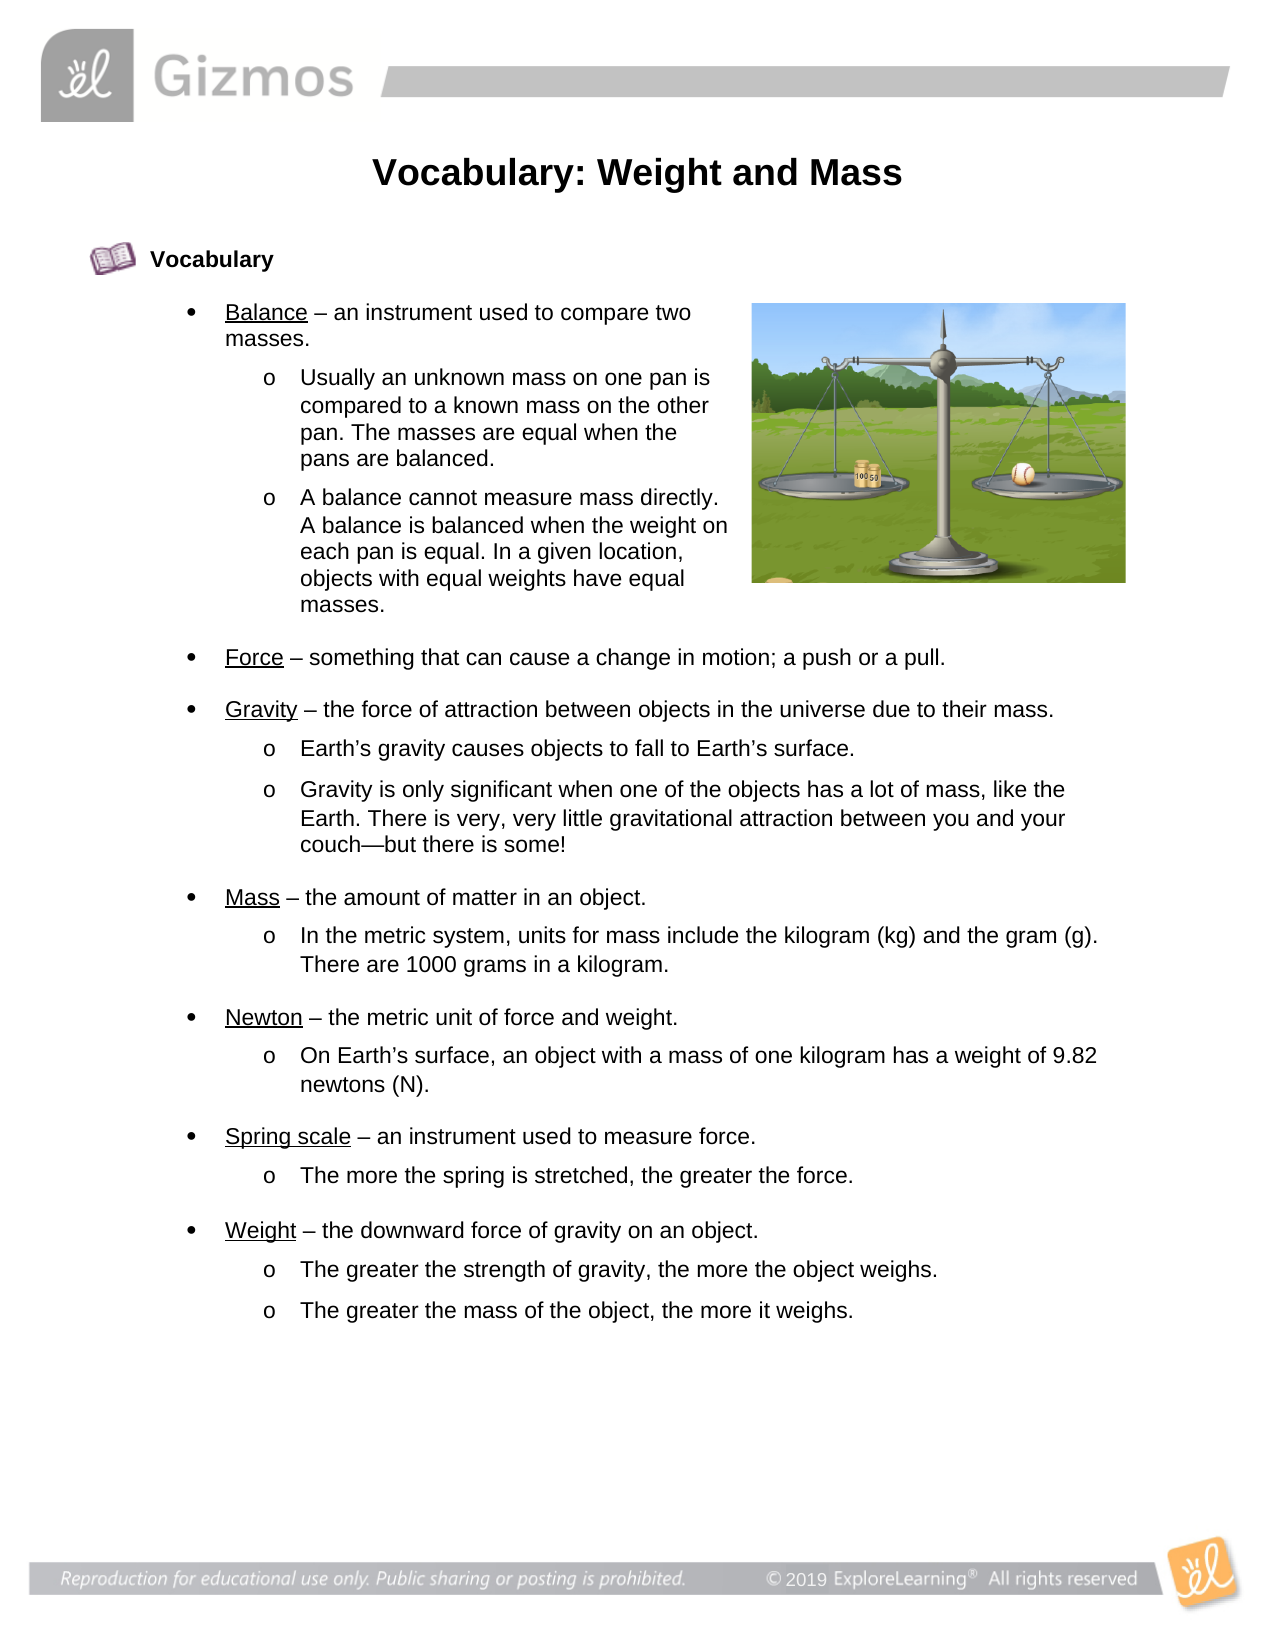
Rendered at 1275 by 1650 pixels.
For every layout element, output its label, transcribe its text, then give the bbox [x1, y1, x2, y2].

list The more the spring is stretched, the greater the force. [262, 1162, 1125, 1191]
list The greater the mass of the object, the more it weighs. [262, 1297, 1125, 1325]
list Usually an unknown mass on one pan is compared to a known mass on the other pan. The masses are equal when the pans are balanced. [262, 364, 731, 471]
picture [0, 2, 1275, 122]
list Force – something that can cause a change in motion; a push or a pull. [187, 644, 1125, 670]
text Vocabulary: Weight and Mass [150, 150, 1125, 193]
text Vocabulary [150, 246, 1125, 272]
picture [751, 303, 1126, 583]
list A balance cannot measure mass directly. A balance is balanced when the weight on each pan is equal. In a given location, objects with equal weights have equal masses. [262, 484, 731, 617]
list In the metric system, units for mass include the kilogram (kg) and the gram (g). There are 1000 grams in a kilogram. [262, 922, 1125, 977]
list Gravity is only significant when one of the objects has a lot of mass, like the Earth. There is very, very little gravitational attraction between you and your couch—but there is some! [262, 776, 1125, 857]
picture [89, 242, 136, 275]
list – the metric unit of force and weight. [187, 1003, 1125, 1030]
picture [0, 1521, 1275, 1641]
list The greater the strength of gravity, the more the object weighs. [262, 1256, 1125, 1284]
list Spring scale – an instrument used to measure force. [187, 1123, 1125, 1150]
list Weight – the downward force of gravity on an object. [187, 1217, 1125, 1243]
list Balance – an instrument used to compare two masses. [187, 298, 731, 351]
list On Earth’s surface, an object with a mass of one kilogram has a weight of 9.82 newtons (N). [262, 1042, 1125, 1097]
list Gravity – the force of attraction between objects in the universe due to their mass. [187, 696, 1125, 723]
list Earth’s gravity causes objects to fall to Earth’s surface. [262, 735, 1125, 764]
list Mass – the amount of matter in an object. [187, 883, 1125, 910]
